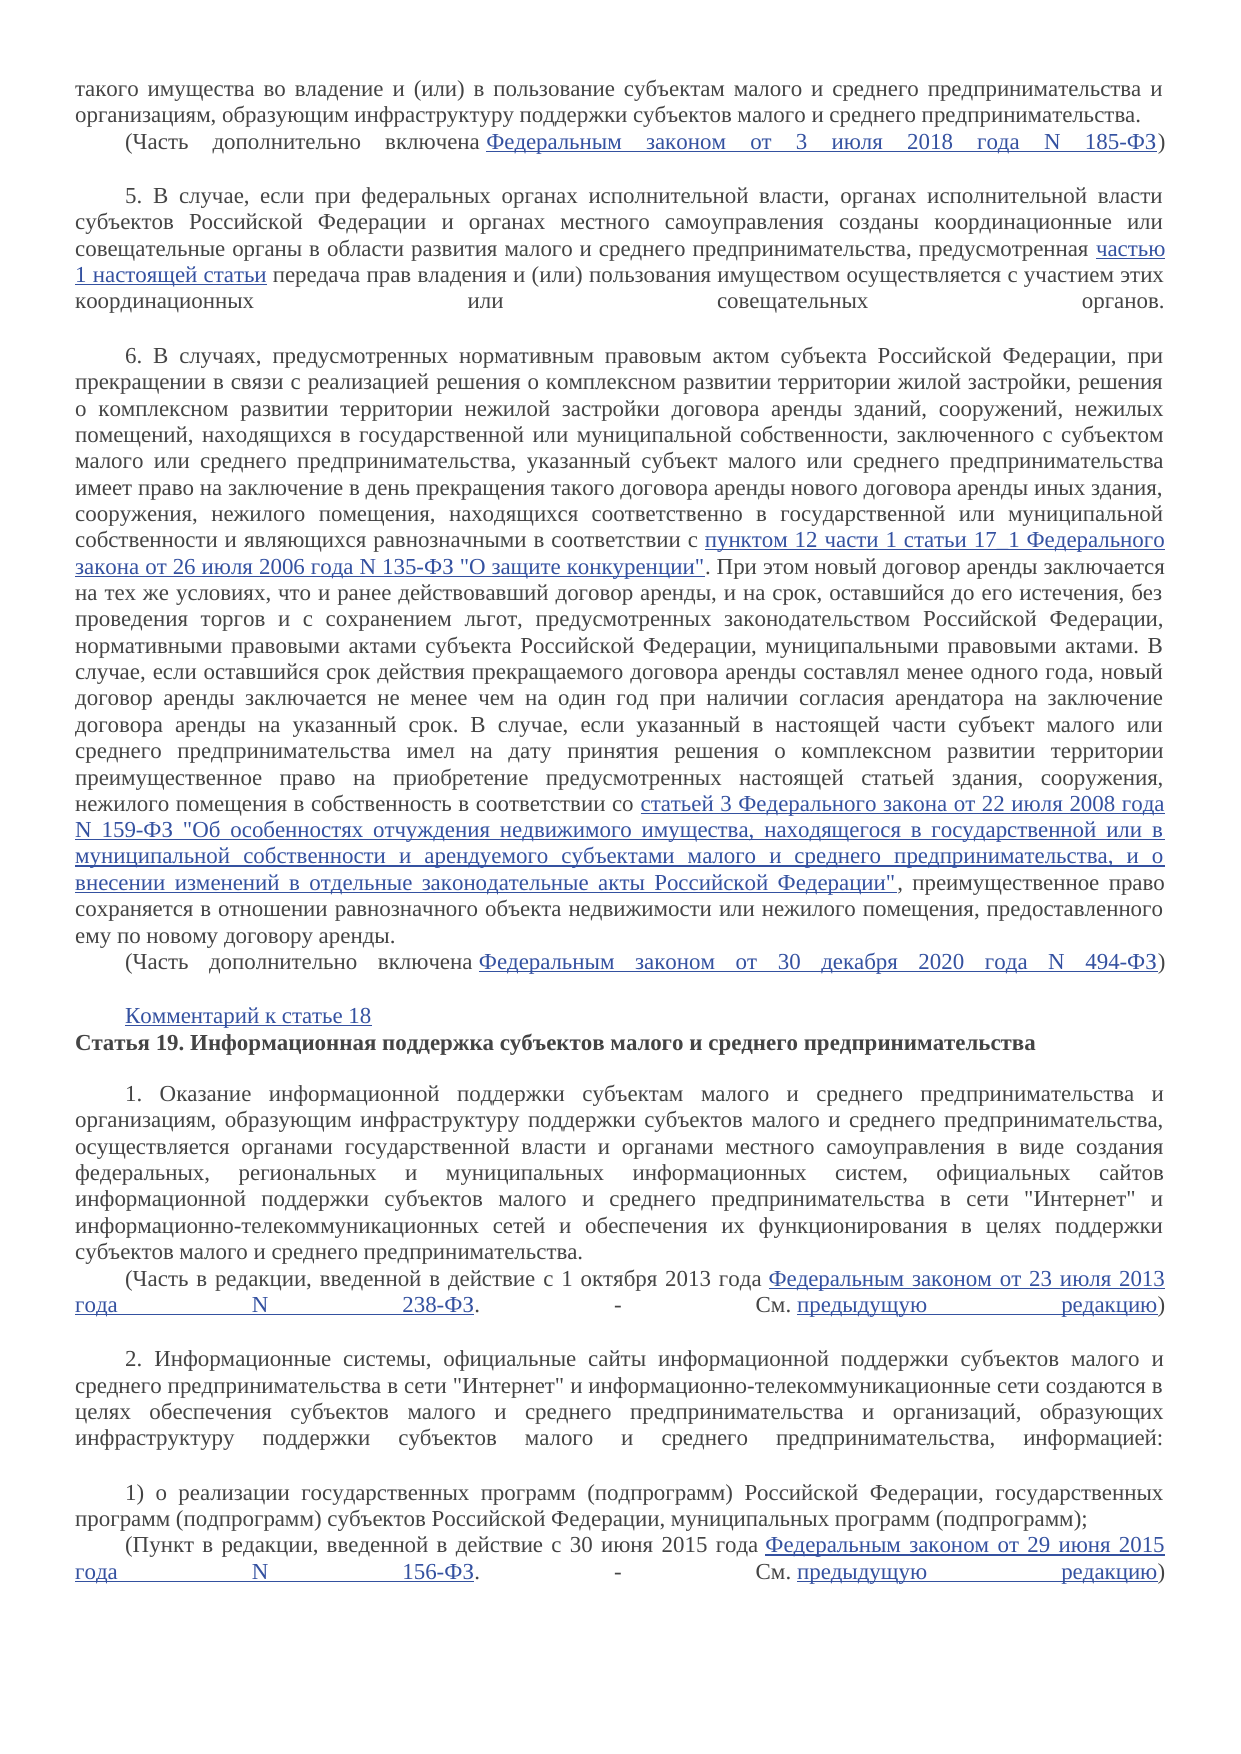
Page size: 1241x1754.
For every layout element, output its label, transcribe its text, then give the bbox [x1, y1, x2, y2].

text (Часть дополнительно включена Федеральным законом от 30 декабря 2020 года N 494-ФЗ) [75, 948, 1165, 1002]
text 1) о реализации государственных программ (подпрограмм) Российской Федерации, государственных программ (подпрограмм) субъектов Российской Федерации, муниципальных программ (подпрограмм); [75, 1479, 1165, 1531]
text (Часть дополнительно включена Федеральным законом от 3 июля 2018 года N 185-ФЗ) [75, 128, 1165, 182]
text (Часть в редакции, введенной в действие с 1 октября 2013 года Федеральным законом от 23 июля 2013 года N 238-ФЗ. - См. предыдущую редакцию) [75, 1264, 1165, 1345]
text 1. Оказание информационной поддержки субъектам малого и среднего предпринимательства и организациям, образующим инфраструктуру поддержки субъектов малого и среднего предпринимательства, осуществляется органами государственной власти и органами местного самоуправления в виде создания федеральных, региональных и муниципальных информационных систем, официальных сайтов информационной поддержки субъектов малого и среднего предпринимательства в сети "Интернет" и информационно-телекоммуникационных сетей и обеспечения их функционирования в целях поддержки субъектов малого и среднего предпринимательства. [75, 1080, 1165, 1264]
text Статья 19. Информационная поддержка субъектов малого и среднего предпринимательства [75, 1029, 1165, 1055]
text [75, 75, 1165, 128]
text Комментарий к статье 18 [75, 1002, 1165, 1029]
text 5. В случае, если при федеральных органах исполнительной власти, органах исполнительной власти субъектов Российской Федерации и органах местного самоуправления созданы координационные или совещательные органы в области развития малого и среднего предпринимательства, предусмотренная частью 1 настоящей статьи передача прав владения и (или) пользования имуществом осуществляется с участием этих координационных или совещательных органов. [75, 182, 1165, 342]
text 6. В случаях, предусмотренных нормативным правовым актом субъекта Российской Федерации, при прекращении в связи с реализацией решения о комплексном развитии территории жилой застройки, решения о комплексном развитии территории нежилой застройки договора аренды зданий, сооружений, нежилых помещений, находящихся в государственной или муниципальной собственности, заключенного с субъектом малого или среднего предпринимательства, указанный субъект малого или среднего предпринимательства имеет право на заключение в день прекращения такого договора аренды нового договора аренды иных здания, сооружения, нежилого помещения, находящихся соответственно в государственной или муниципальной собственности и являющихся равнозначными в соответствии с пунктом 12 части 1 статьи 17_1 Федерального закона от 26 июля 2006 года N 135-ФЗ "О защите конкуренции". При этом новый договор аренды заключается на тех же условиях, что и ранее действовавший договор аренды, и на срок, оставшийся до его истечения, без проведения торгов и с сохранением льгот, предусмотренных законодательством Российской Федерации, нормативными правовыми актами субъекта Российской Федерации, муниципальными правовыми актами. В случае, если оставшийся срок действия прекращаемого договора аренды составлял менее одного года, новый договор аренды заключается не менее чем на один год при наличии согласия арендатора на заключение договора аренды на указанный срок. В случае, если указанный в настоящей части субъект малого или среднего предпринимательства имел на дату принятия решения о комплексном развитии территории преимущественное право на приобретение предусмотренных настоящей статьей здания, сооружения, нежилого помещения в собственность в соответствии со статьей 3 Федерального закона от 22 июля 2008 года N 159-ФЗ "Об особенностях отчуждения недвижимого имущества, находящегося в государственной или в муниципальной собственности и арендуемого субъектами малого и среднего предпринимательства, и о внесении изменений в отдельные законодательные акты Российской Федерации", преимущественное право сохраняется в отношении равнозначного объекта недвижимости или нежилого помещения, предоставленного ему по новому договору аренды. [75, 342, 1165, 839]
text (Пункт в редакции, введенной в действие с 30 июня 2015 года Федеральным законом от 29 июня 2015 года N 156-ФЗ. - См. предыдущую редакцию) [75, 1531, 1165, 1612]
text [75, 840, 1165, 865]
text 2. Информационные системы, официальные сайты информационной поддержки субъектов малого и среднего предпринимательства в сети "Интернет" и информационно-телекоммуникационные сети создаются в целях обеспечения субъектов малого и среднего предпринимательства и организаций, образующих инфраструктуру поддержки субъектов малого и среднего предпринимательства, информацией: [75, 1345, 1165, 1479]
